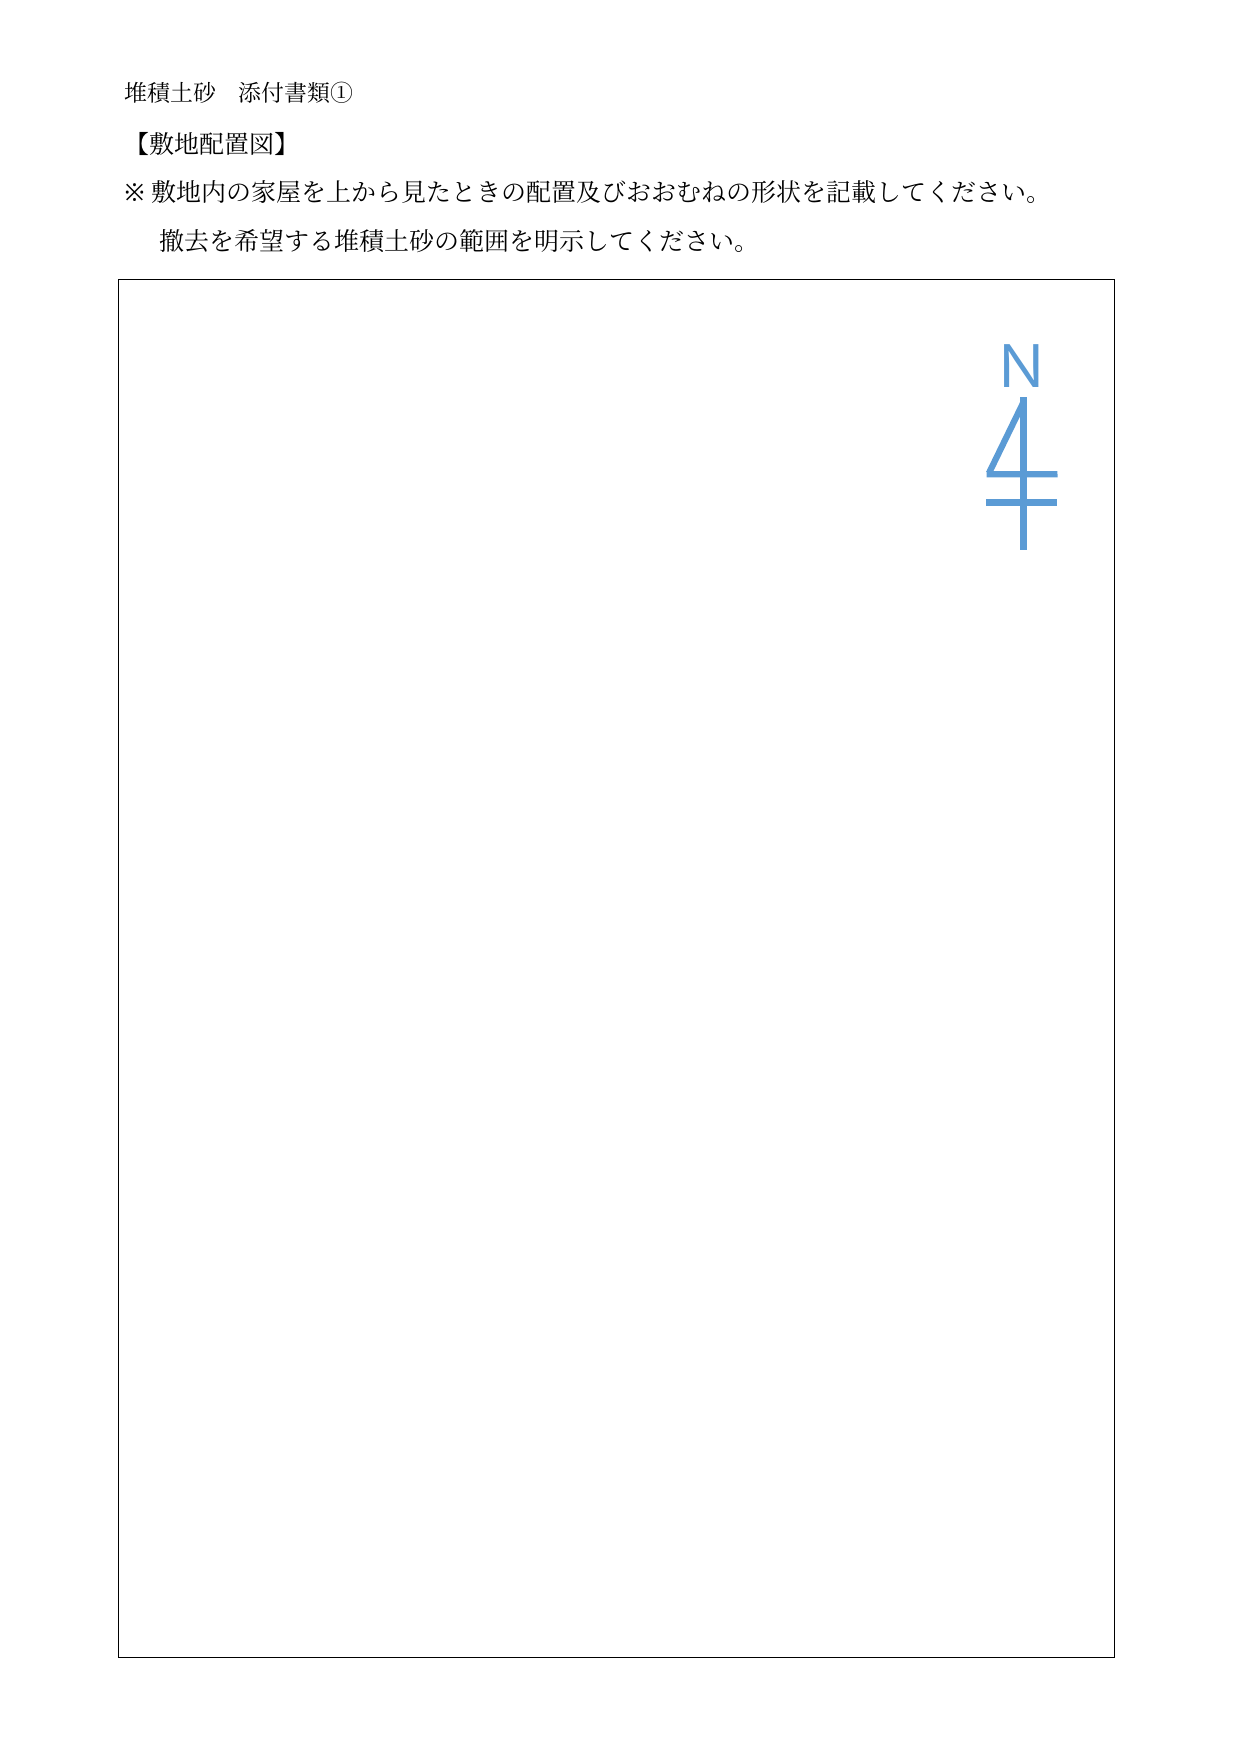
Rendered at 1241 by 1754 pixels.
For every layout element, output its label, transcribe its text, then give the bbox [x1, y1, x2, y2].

text 【敷地配置図】 [124, 118, 1116, 167]
text 撤去を希望する堆積土砂の範囲を明示してください。 [147, 215, 1116, 263]
text ※ 敷地内の家屋を上から見たときの配置及びおおむねの形状を記載してください。 [124, 167, 1116, 215]
